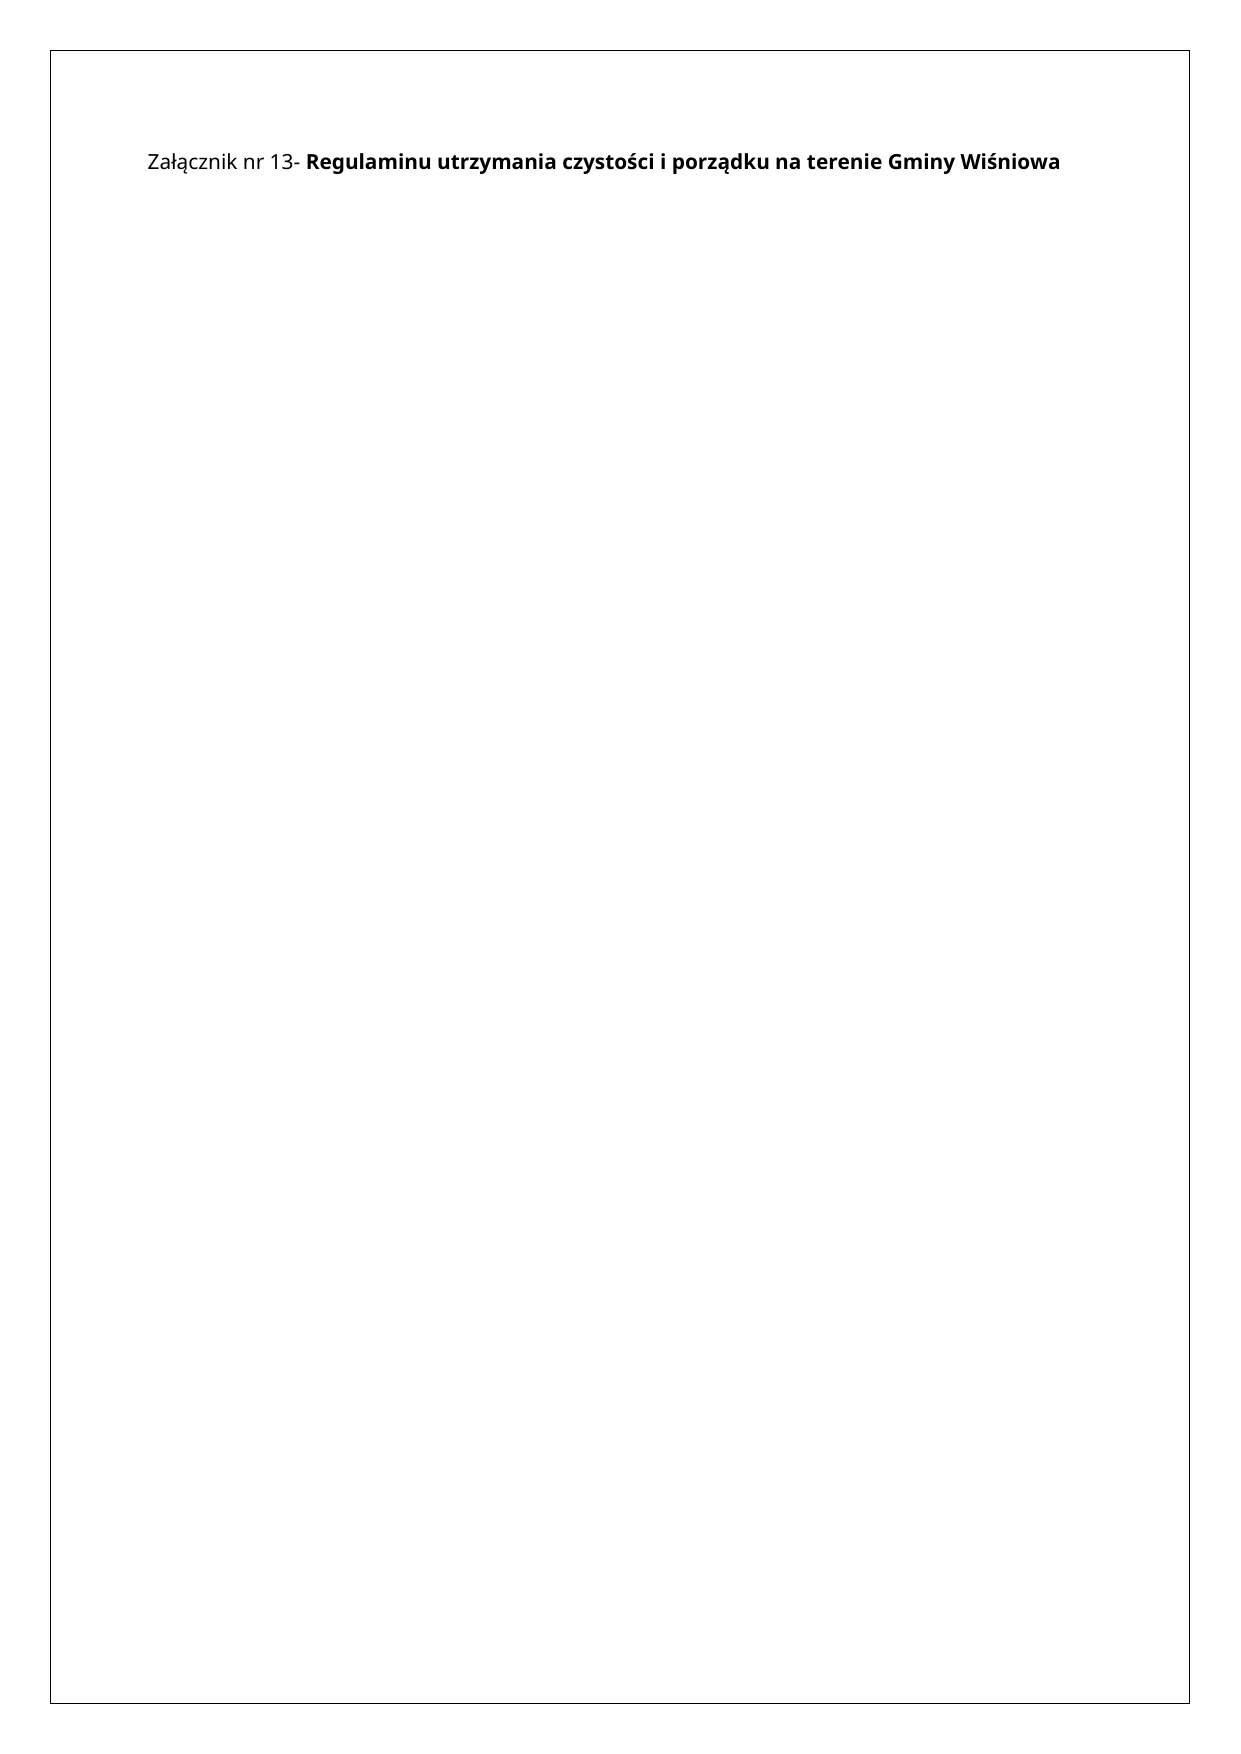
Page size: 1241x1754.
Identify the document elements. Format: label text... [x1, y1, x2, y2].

text Załącznik nr 13- Regulaminu utrzymania czystości i porządku na terenie Gminy Wiśniowa [147, 147, 1093, 176]
